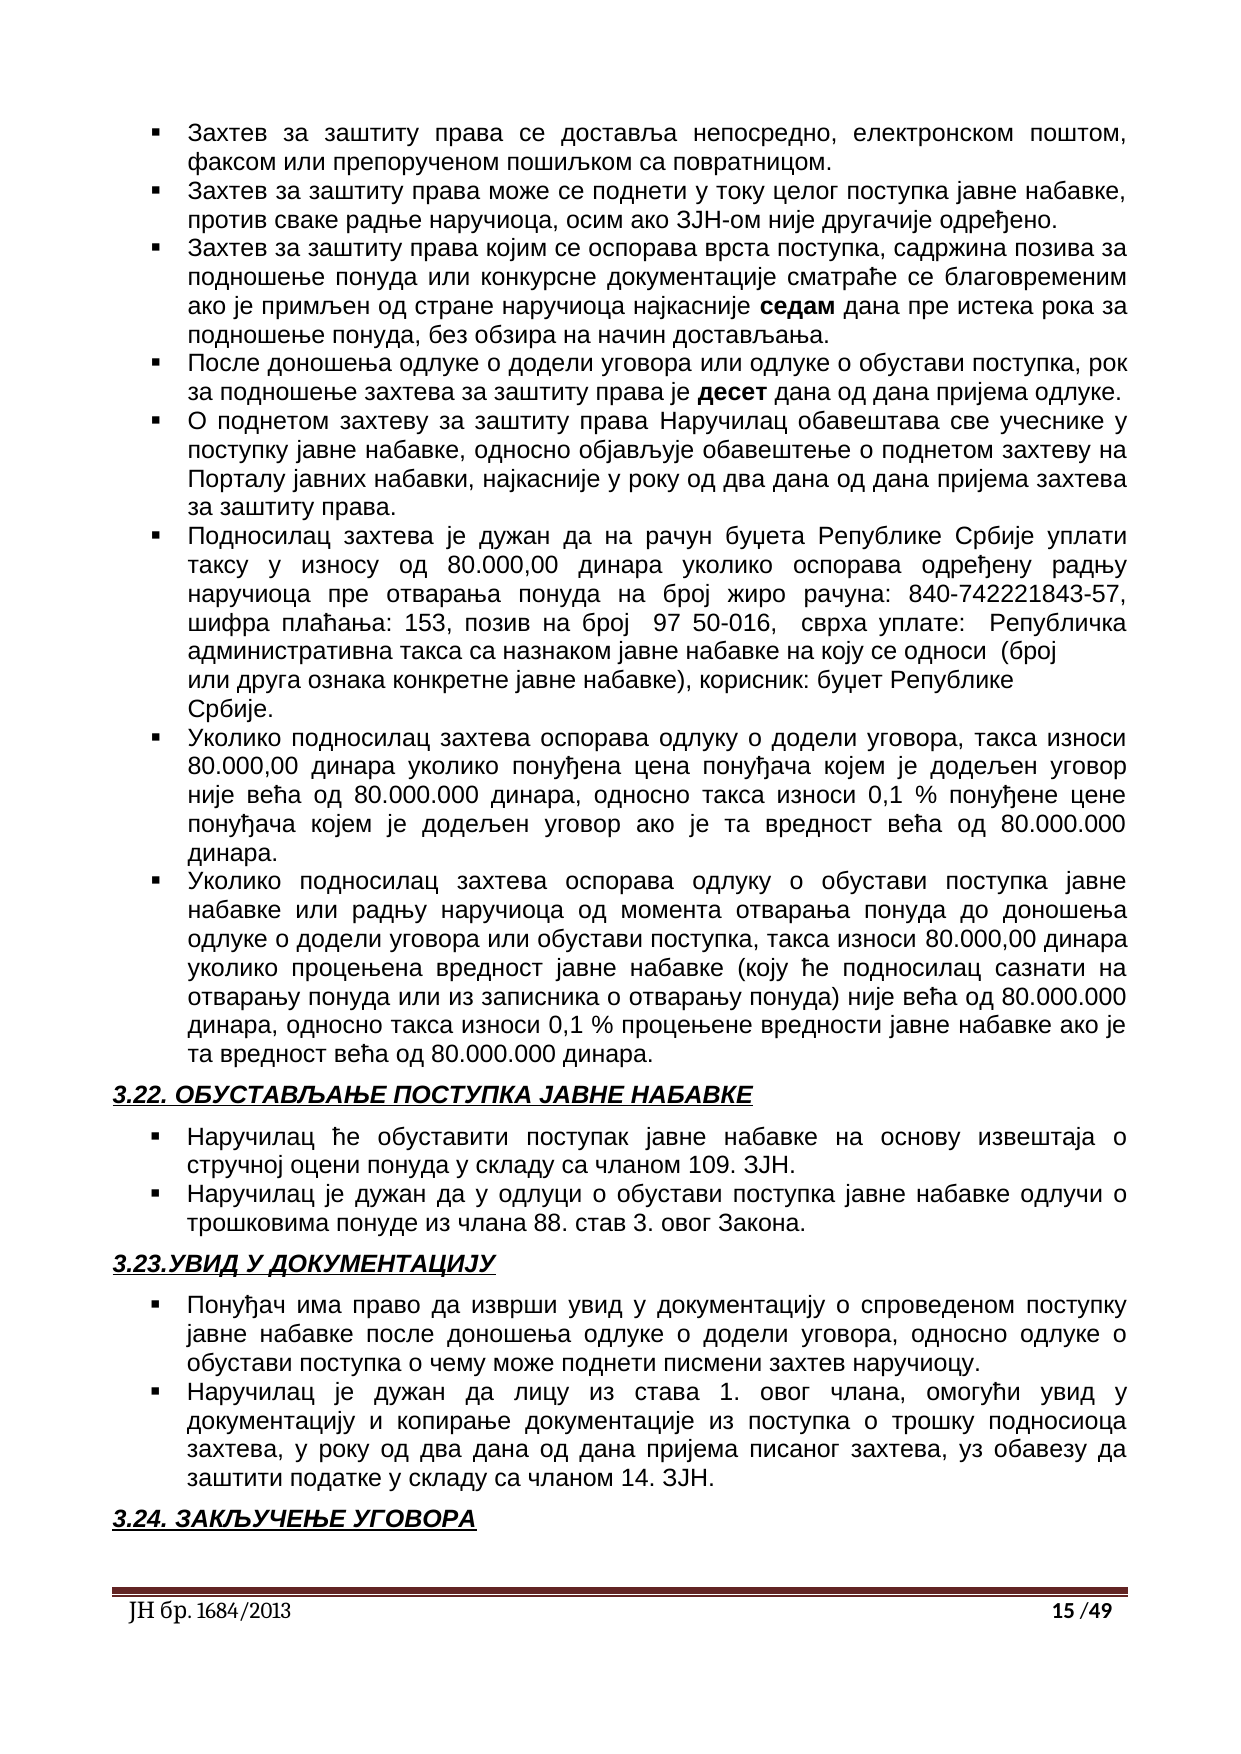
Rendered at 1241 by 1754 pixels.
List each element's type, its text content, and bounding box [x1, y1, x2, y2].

list Уколико подносилац захтева оспорава одлуку о додели уговора, такса износи 80.000,00 динара уколико понуђена цена понуђача којем је додељен уговор није већа од 80.000.000 динара, односно такса износи 0,1 % понуђене цене понуђача којем је додељен уговор ако је та вредност већа од 80.000.000 динара. [150, 722, 1128, 866]
list Наручилац је дужан да у одлуци о обустави поступка јавне набавке одлучи о трошковима понуде из члана 88. став 3. овог Закона. [149, 1179, 1128, 1237]
list Захтев за заштиту права којим се оспорава врста поступка, садржина позива за подношење понуда или конкурсне документације сматраће се благовременим ако је примљен од стране наручиоца најкасније седам дана пре истека рока за подношење понуда, без обзира на начин достављања. [150, 233, 1128, 348]
list Захтев за заштиту права може се поднети у току целог поступка јавне набавке, против сваке радње наручиоца, осим ако ЗЈН-ом није другачије одређено. [150, 176, 1128, 233]
list О поднетом захтеву за заштиту права Наручилац обавештава све учеснике у поступку јавне набавке, односно објављује обавештење о поднетом захтеву на Порталу јавних набавки, најкасније у року од два дана од дана пријема захтева за заштиту права. [150, 406, 1128, 521]
text 3.23.УВИД У ДОКУМЕНТАЦИЈУ [112, 1249, 1128, 1278]
list Понуђач има право да изврши увид у документацију о спроведеном поступку јавне набавке после доношења одлуке о додели уговора, односно одлуке о обустави поступка о чему може поднети писмени захтев наручиоцу. [149, 1290, 1128, 1377]
text 3.22. ОБУСТАВЉАЊЕ ПОСТУПКА ЈАВНЕ НАБАВКЕ [112, 1080, 1128, 1109]
list После доношења одлуке о додели уговора или одлуке о обустави поступка, рок за подношење захтева за заштиту права је десет дана од дана пријема одлуке. [150, 348, 1128, 406]
text Србије. [187, 694, 1128, 722]
list Наручилац ће обуставити поступак јавне набавке на основу извештаја о стручној оцени понуда у складу са чланом 109. ЗЈН. [149, 1121, 1128, 1179]
text 3.24. ЗАКЉУЧЕЊЕ УГОВОРА [112, 1504, 1128, 1533]
list Захтев за заштиту права се доставља непосредно, електронском поштом, факсом или препорученом пошиљком са повратницом. [150, 118, 1128, 176]
list Подносилац захтева је дужан да на рачун буџета Републике Србије уплати таксу у изнoсу од 80.000,00 динара уколико оспорава одређену радњу наручиоца пре отварања понуда на број жиро рачуна: 840-742221843-57, шифра плаћања: 153, позив на број 97 50-016, сврха уплате: Републичка административна такса са назнаком јавне набавке на коју се односи (број [150, 521, 1128, 665]
text или друга ознака конкретне јавне набавке), корисник: буџет Републике [187, 665, 1128, 694]
list Наручилац је дужан да лицу из става 1. овог члана, омогући увид у документацију и копирање документације из поступка о трошку подносиоца захтева, у року од два дана од дана пријема писаног захтева, уз обавезу да заштити податке у складу са чланом 14. ЗЈН. [149, 1377, 1128, 1492]
list Уколико подносилац захтева оспорава одлуку о обустави поступка јавне набавке или радњу наручиоца од момента отварања понуда до доношења одлуке о додели уговора или обустави поступка, такса износи 80.000,00 динара уколико процењена вредност јавне набавке (коју ће подносилац сазнати на отварању понуда или из записника о отварању понуда) није већа од 80.000.000 динара, односно такса износи 0,1 % процењене вредности јавне набавке ако је та вредност већа од 80.000.000 динара. [150, 866, 1128, 1068]
